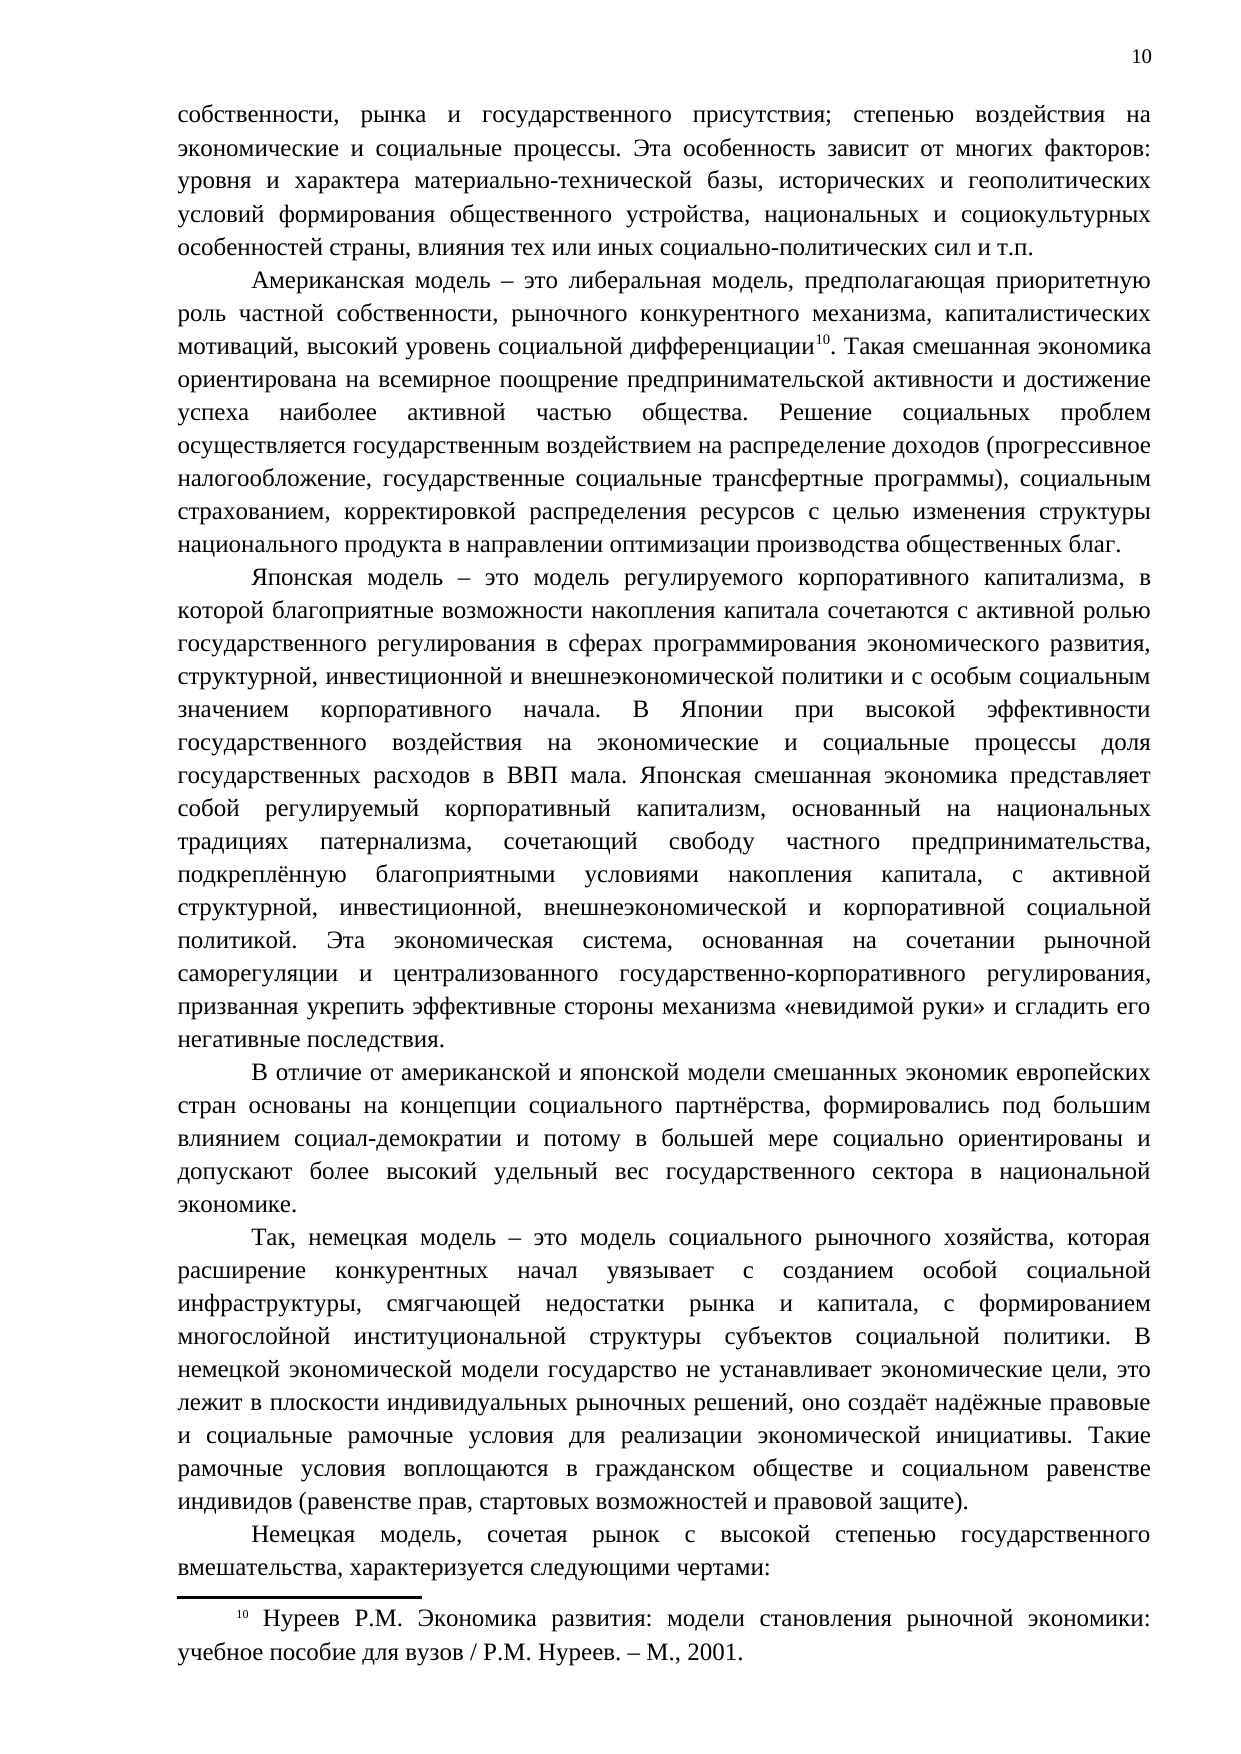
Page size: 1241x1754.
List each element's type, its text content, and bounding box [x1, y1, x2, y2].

text Японская модель – это модель регулируемого корпоративного капитализма, в которой благоприятные возможности накопления капитала сочетаются с активной ролью государственного регулирования в сферах программирования экономического развития, структурной, инвестиционной и внешнеэкономической политики и с особым социальным значением корпоративного начала. В Японии при высокой эффективности государственного воздействия на экономические и социальные процессы доля государственных расходов в ВВП мала. Японская смешанная экономика представляет собой регулируемый корпоративный капитализм, основанный на национальных традициях патернализма, сочетающий свободу частного предпринимательства, подкреплённую благоприятными условиями накопления капитала, с активной структурной, инвестиционной, внешнеэкономической и корпоративной социальной политикой. Эта экономическая система, основанная на сочетании рыночной саморегуляции и централизованного государственно-корпоративного регулирования, призванная укрепить эффективные стороны механизма «невидимой руки» и сгладить его негативные последствия. [177, 562, 1152, 1053]
text Американская модель – это либеральная модель, предполагающая приоритетную роль частной собственности, рыночного конкурентного механизма, капиталистических мотиваций, высокий уровень социальной дифференциации. Такая смешанная экономика ориентирована на всемирное поощрение предпринимательской активности и достижение успеха наиболее активной частью общества. Решение социальных проблем осуществляется государственным воздействием на распределение доходов (прогрессивное налогообложение, государственные социальные трансфертные программы), социальным страхованием, корректировкой распределения ресурсов с целью изменения структуры национального продукта в направлении оптимизации производства общественных благ. [177, 265, 1152, 558]
text Немецкая модель, сочетая рынок с высокой степенью государственного вмешательства, характеризуется следующими чертами: [177, 1519, 1152, 1581]
text В отличие от американской и японской модели смешанных экономик европейских стран основаны на концепции социального партнёрства, формировались под большим влиянием социал-демократии и потому в большей мере социально ориентированы и допускают более высокий удельный вес государственного сектора в национальной экономике. [177, 1057, 1152, 1218]
text Так, немецкая модель – это модель социального рыночного хозяйства, которая расширение конкурентных начал увязывает с созданием особой социальной инфраструктуры, смягчающей недостатки рынка и капитала, с формированием многослойной институциональной структуры субъектов социальной политики. В немецкой экономической модели государство не устанавливает экономические цели, это лежит в плоскости индивидуальных рыночных решений, оно создаёт надёжные правовые и социальные рамочные условия для реализации экономической инициативы. Такие рамочные условия воплощаются в гражданском обществе и социальном равенстве индивидов (равенстве прав, стартовых возможностей и правовой защите). [177, 1222, 1152, 1515]
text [177, 99, 1152, 260]
